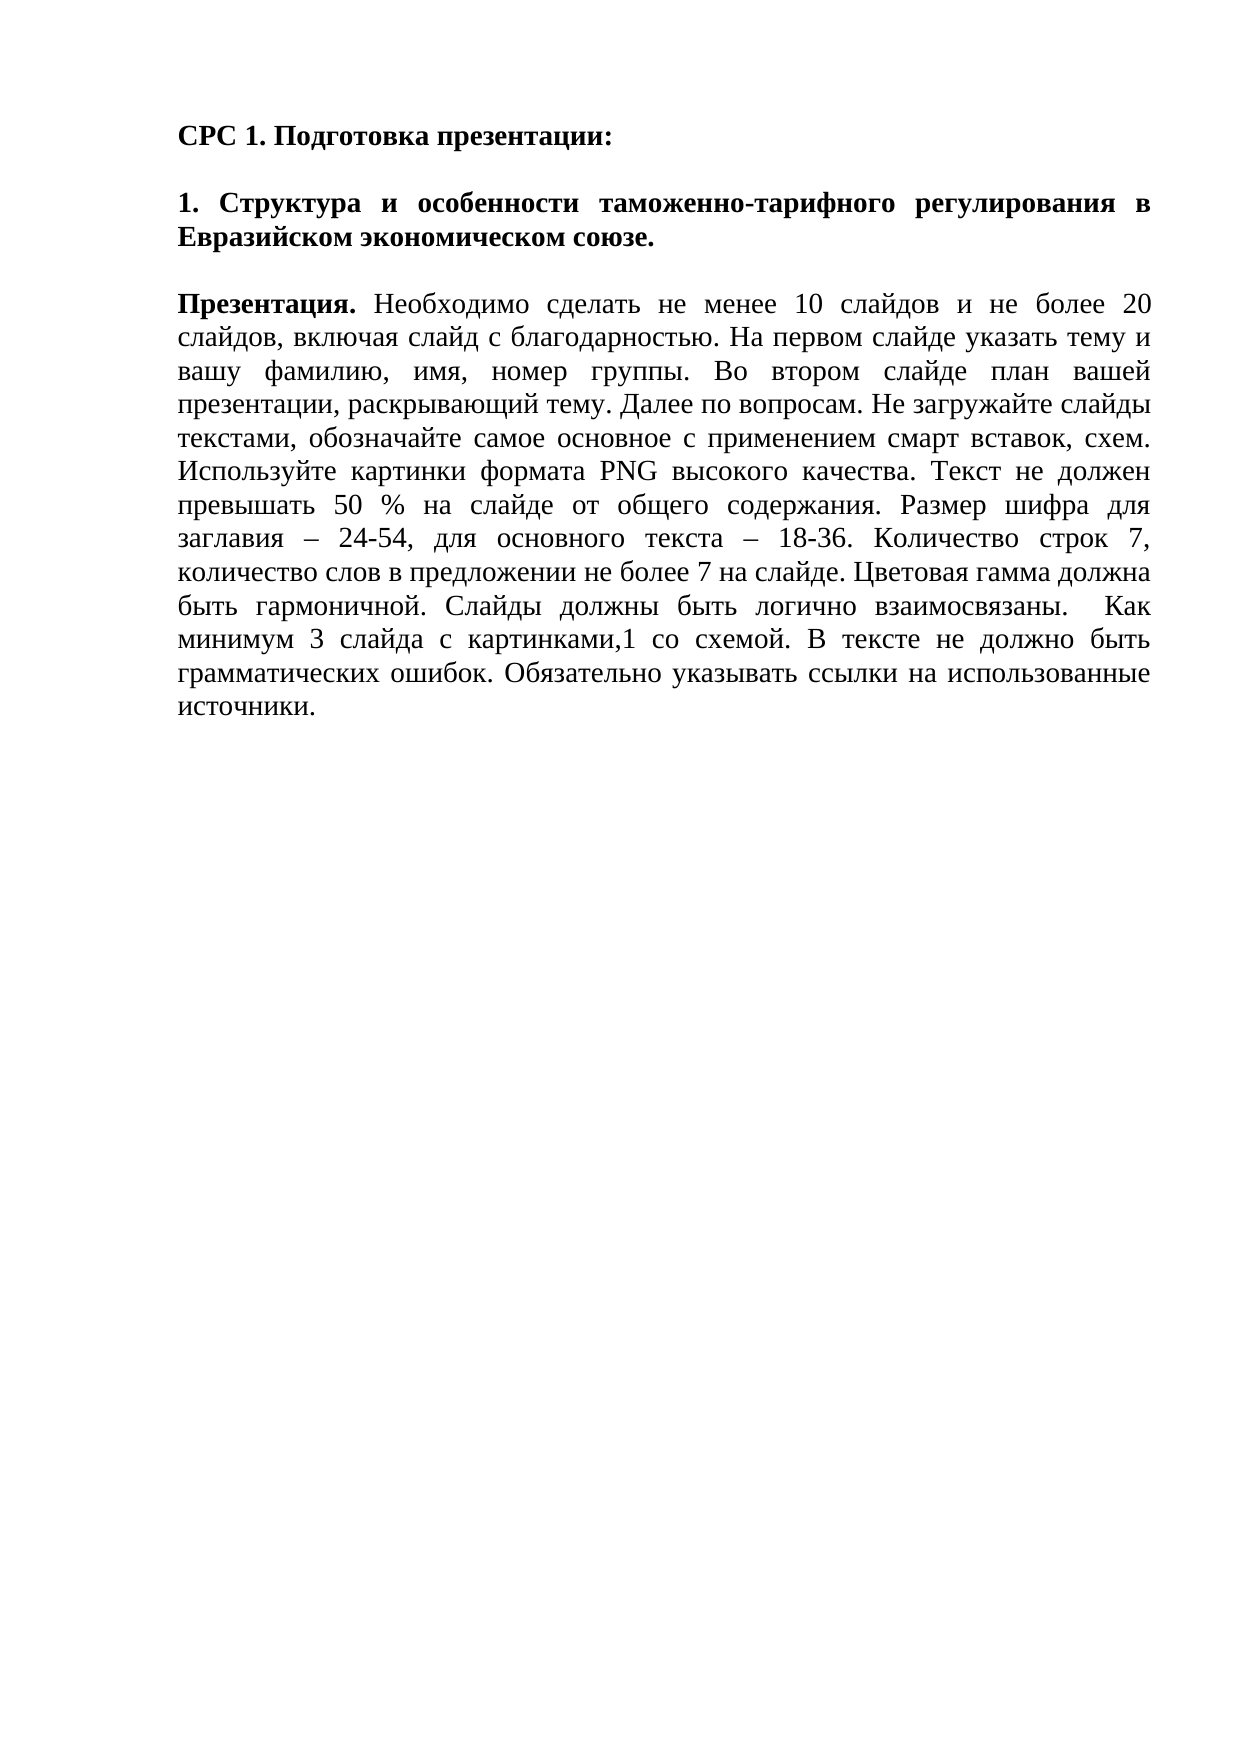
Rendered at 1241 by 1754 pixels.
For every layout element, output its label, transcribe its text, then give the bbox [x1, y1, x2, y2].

text СРС 1. Подготовка презентации: [177, 118, 1152, 152]
text Презентация. Необходимо сделать не менее 10 слайдов и не более 20 слайдов, включая слайд с благодарностью. На первом слайде указать тему и вашу фамилию, имя, номер группы. Во втором слайде план вашей презентации, раскрывающий тему. Далее по вопросам. Не загружайте слайды текстами, обозначайте самое основное с применением смарт вставок, схем. Используйте картинки формата PNG высокого качества. Текст не должен превышать 50 % на слайде от общего содержания. Размер шифра для заглавия – 24-54, для основного текста – 18-36. Количество строк 7, количество слов в предложении не более 7 на слайде. Цветовая гамма должна быть гармоничной. Слайды должны быть логично взаимосвязаны. Как минимум 3 слайда с картинками,1 со схемой. В тексте не должно быть грамматических ошибок. Обязательно указывать ссылки на использованные источники. [177, 286, 1152, 722]
text 1. Структура и особенности таможенно-тарифного регулирования в Евразийском экономическом союзе. [177, 185, 1152, 252]
